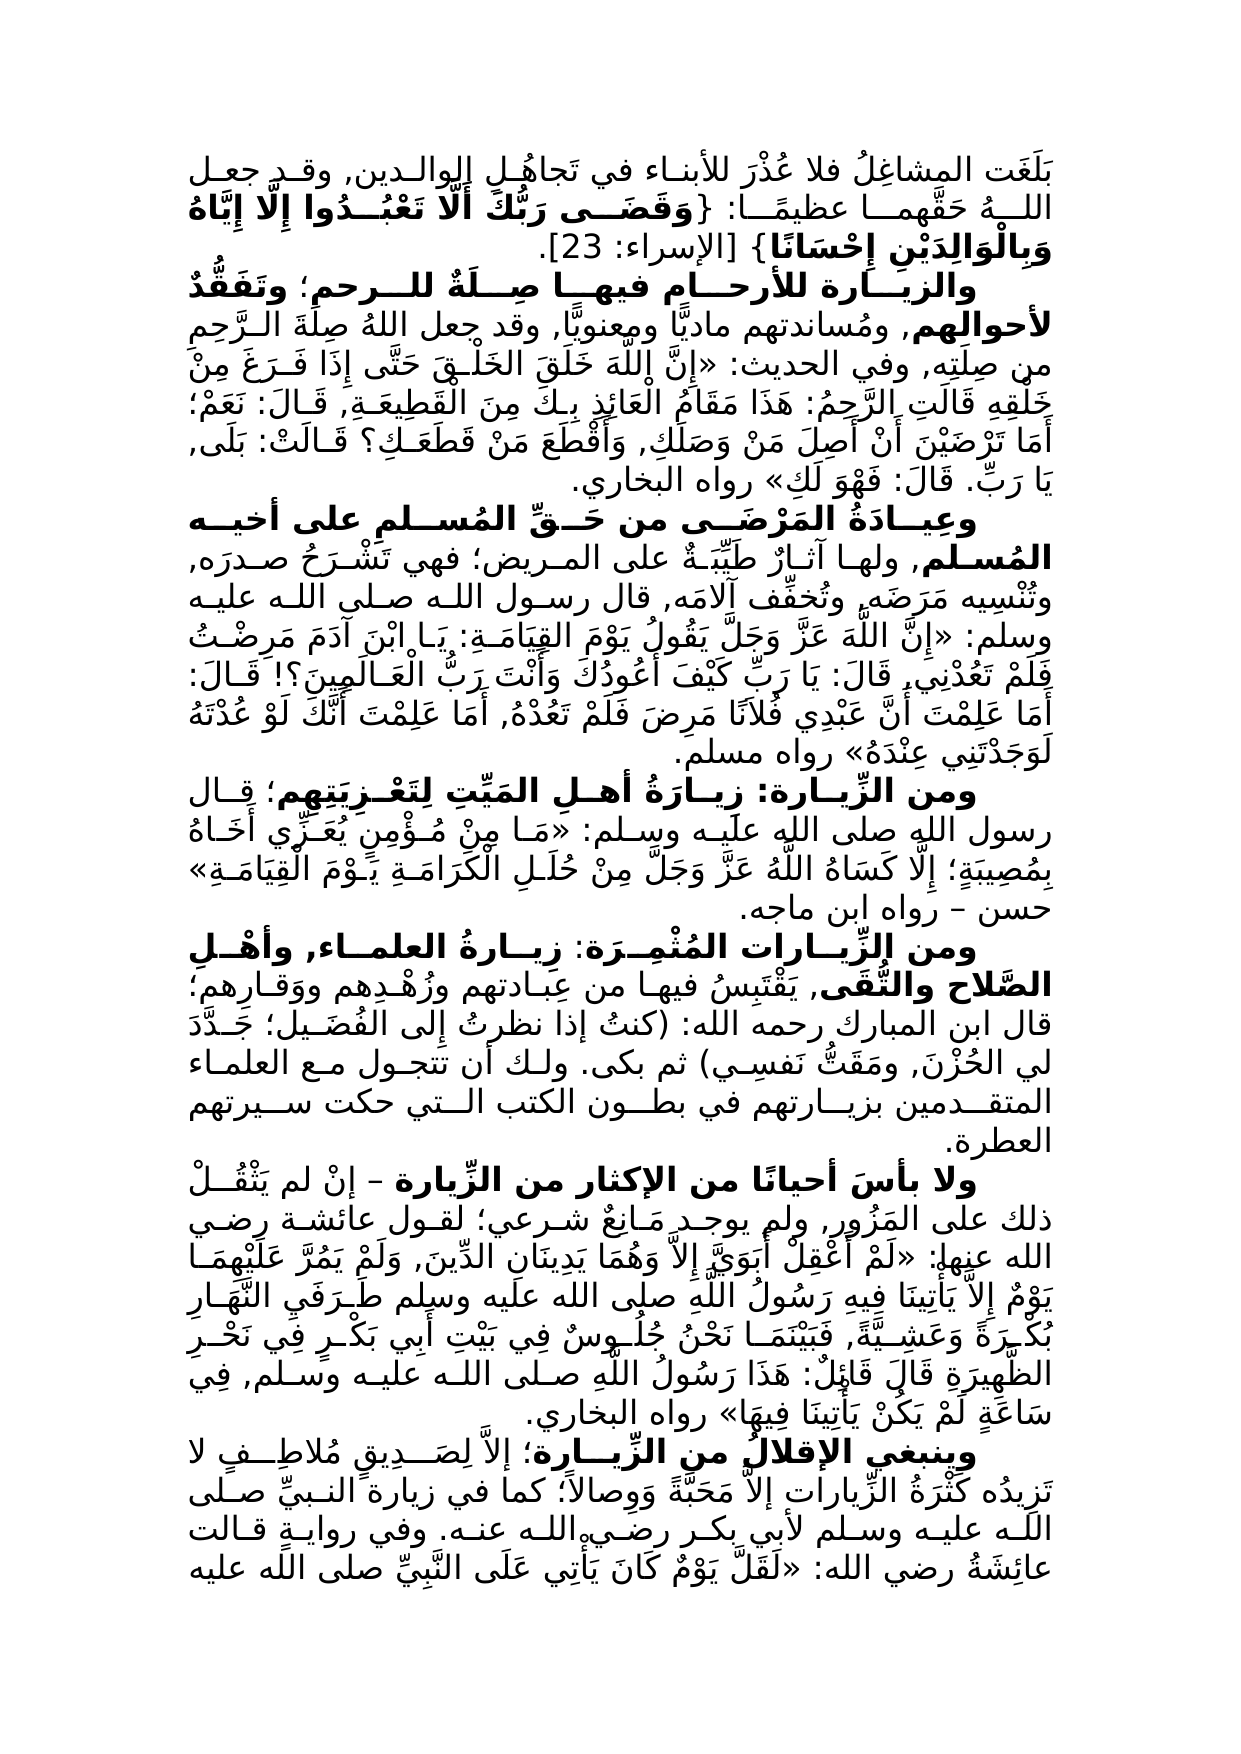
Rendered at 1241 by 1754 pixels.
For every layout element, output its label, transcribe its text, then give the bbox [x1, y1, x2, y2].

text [187, 150, 1053, 267]
text ومن الزِّيارات المُثْمِرَة: زِيارةُ العلماء, وأهْلِ الصَّلاح والتُّقَى, يَقْتَبِسُ فيها من عِبادتهم وزُهْدِهم ووَقارِهم؛ قال ابن المبارك رحمه الله: (كنتُ إذا نظرتُ إِلى الفُضَيل؛ جَدَّدَ لي الحُزْنَ, ومَقَتُّ نَفسِي) ثم بكى. ولك أن تتجول مع العلماء المتقدمين بزيارتهم في بطون الكتب التي حكت سيرتهم العطرة. [187, 927, 1053, 1160]
text والزيارة للأرحام فيها صِلَةٌ للرحم؛ وتَفَقُّدٌ لأحوالهم, ومُساندتهم ماديًّا ومعنويًّا, وقد جعل اللهُ صِلَةَ الرَّحِمِ من صِلَتِه, وفي الحديث: «إِنَّ اللَّهَ خَلَقَ الخَلْقَ حَتَّى إِذَا فَرَغَ مِنْ خَلْقِهِ قَالَتِ الرَّحِمُ: هَذَا مَقَامُ الْعَائِذِ بِكَ مِنَ الْقَطِيعَةِ, قَالَ: نَعَمْ؛ أَمَا تَرْضَيْنَ أَنْ أَصِلَ مَنْ وَصَلَكِ, وَأَقْطَعَ مَنْ قَطَعَكِ؟ قَالَتْ: بَلَى, يَا رَبِّ. قَالَ: فَهْوَ لَكِ» رواه البخاري. [187, 267, 1053, 500]
text ومن الزِّيارة: زِيارَةُ أهلِ المَيِّتِ لِتَعْزِيَتِهِم؛ قال رسول الله صلى الله عليه وسلم: «مَا مِنْ مُؤْمِنٍ يُعَزِّي أَخَاهُ بِمُصِيبَةٍ؛ إِلَّا كَسَاهُ اللَّهُ عَزَّ وَجَلَّ مِنْ حُلَلِ الْكَرَامَةِ يَوْمَ الْقِيَامَةِ» حسن – رواه ابن ماجه. [187, 772, 1053, 927]
text وعِيادَةُ المَرْضَى من حَقِّ المُسلمِ على أخيه المُسلم, ولها آثارٌ طَيِّبَةٌ على المريض؛ فهي تَشْرَحُ صدرَه, وتُنْسِيه مَرَضَه, وتُخفِّف آلامَه, قال رسول الله صلى الله عليه وسلم: «إِنَّ اللَّهَ عَزَّ وَجَلَّ يَقُولُ يَوْمَ القِيَامَةِ: يَا ابْنَ آدَمَ مَرِضْتُ فَلَمْ تَعُدْنِي, قَالَ: يَا رَبِّ كَيْفَ أَعُودُكَ وَأَنْتَ رَبُّ الْعَالَمِينَ؟! قَالَ: أَمَا عَلِمْتَ أَنَّ عَبْدِي فُلاَنًا مَرِضَ فَلَمْ تَعُدْهُ, أَمَا عَلِمْتَ أَنَّكَ لَوْ عُدْتَهُ لَوَجَدْتَنِي عِنْدَهُ» رواه مسلم. [187, 500, 1053, 772]
text ولا بأسَ أحيانًا من الإكثار من الزِّيارة – إنْ لم يَثْقُلْ ذلك على المَزُور, ولم يوجد مَانِعٌ شرعي؛ لقول عائشة رضي الله عنها: «لَمْ أَعْقِلْ أَبَوَيَّ إِلاَّ وَهُمَا يَدِينَانِ الدِّينَ, وَلَمْ يَمُرَّ عَلَيْهِمَا يَوْمٌ إِلاَّ يَأْتِينَا فِيهِ رَسُولُ اللَّهِ صلى الله عليه وسلم طَرَفَيِ النَّهَارِ بُكْرَةً وَعَشِيَّةً, فَبَيْنَمَا نَحْنُ جُلُوسٌ فِي بَيْتِ أَبِي بَكْرٍ فِي نَحْرِ الظَّهِيرَةِ قَالَ قَائِلٌ: هَذَا رَسُولُ اللَّهِ صلى الله عليه وسلم, فِي سَاعَةٍ لَمْ يَكُنْ يَأْتِينَا فِيهَا» رواه البخاري. [187, 1160, 1053, 1432]
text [187, 1432, 1053, 1588]
